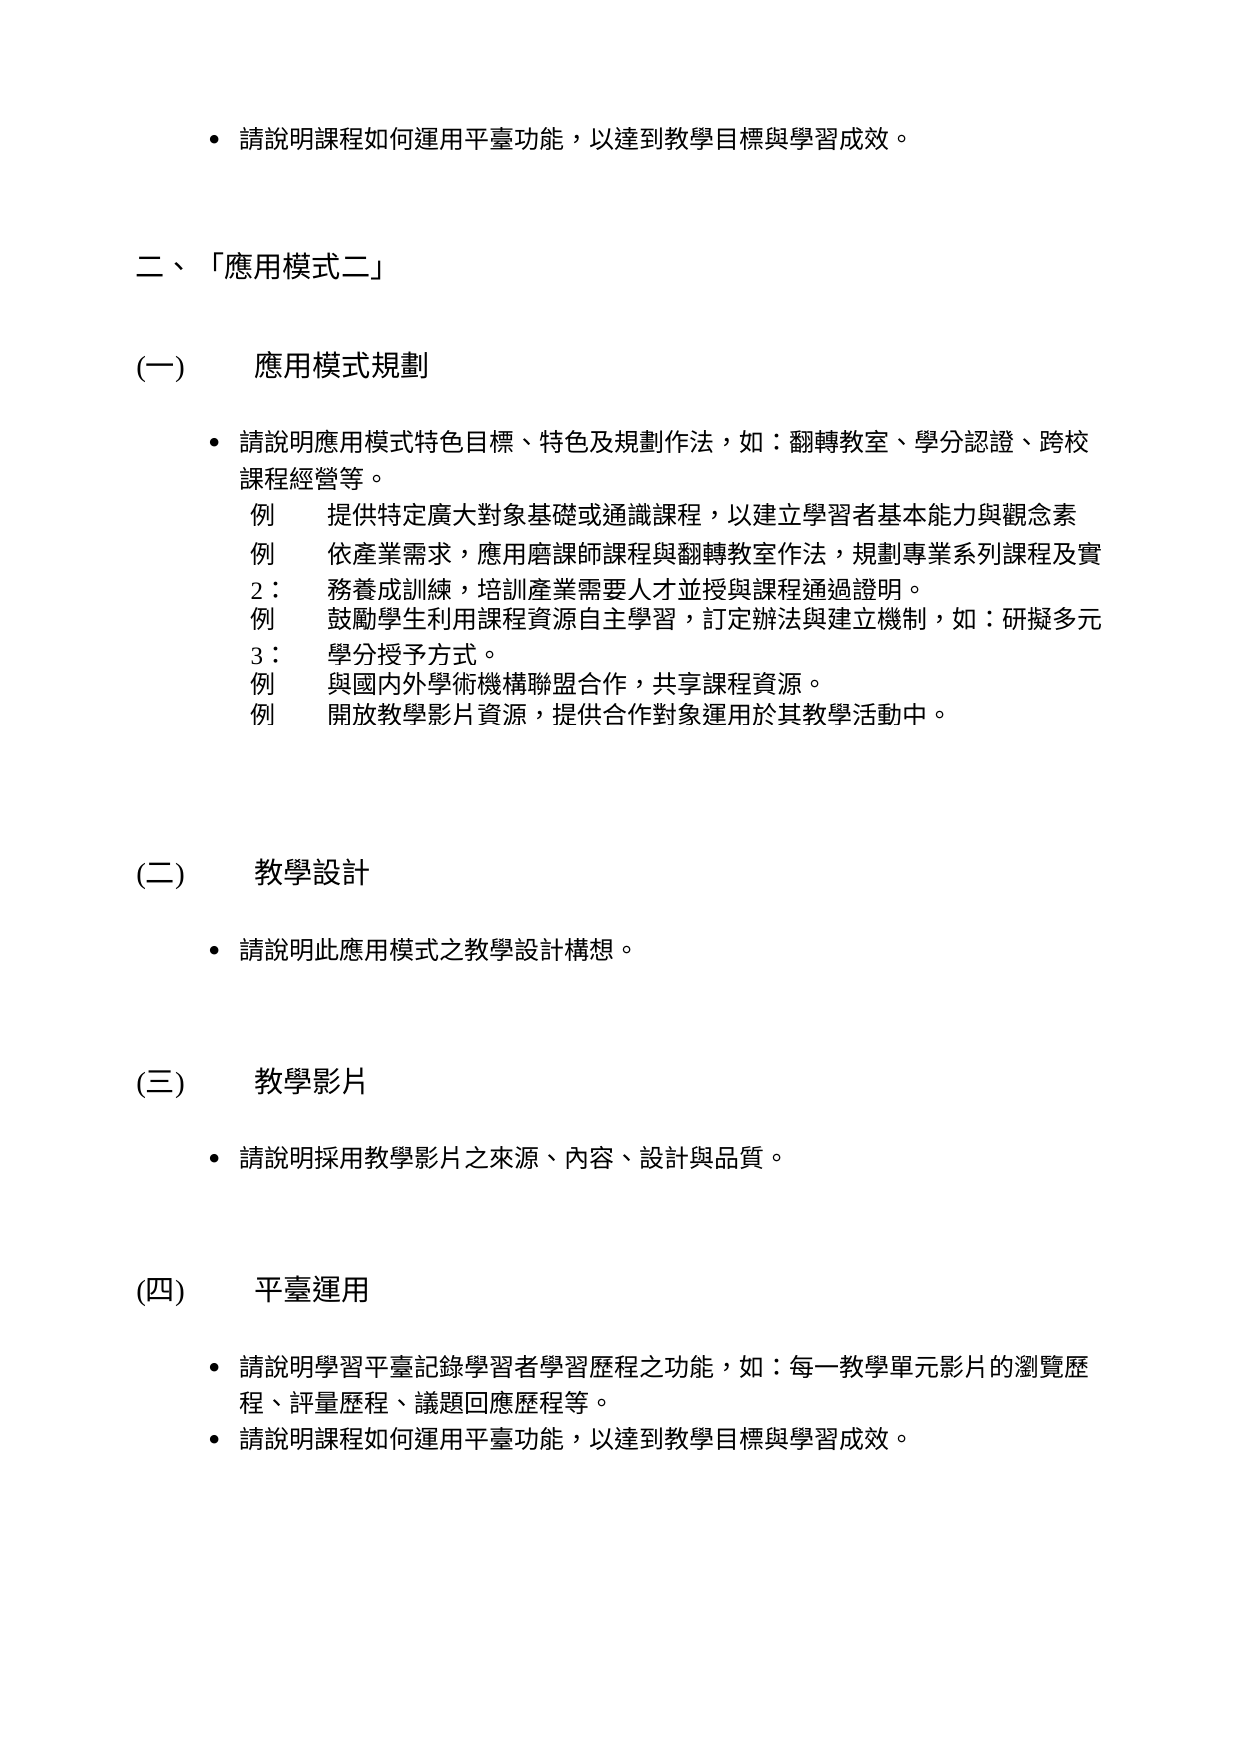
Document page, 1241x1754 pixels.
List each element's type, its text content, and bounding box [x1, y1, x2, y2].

subtitle 應用模式規劃 [136, 324, 1110, 403]
subtitle 「應用模式二」 [135, 224, 1110, 304]
list 請說明課程如何運用平臺功能，以達到教學目標與學習成效。 [210, 120, 1110, 156]
table_cell 與國内外學術機構聯盟合作，共享課程資源。 [324, 665, 1114, 696]
list 請說明課程如何運用平臺功能，以達到教學目標與學習成效。 [210, 1420, 1110, 1456]
list 請說明採用教學影片之來源、內容、設計與品質。 [210, 1139, 1110, 1175]
table_cell 開放教學影片資源，提供合作對象運用於其教學活動中。 [324, 696, 1114, 724]
list 請說明此應用模式之教學設計構想。 [210, 930, 1110, 967]
subtitle 教學影片 [136, 1040, 1110, 1119]
table_cell 例3： [221, 600, 324, 664]
table_cell 鼓勵學生利用課程資源自主學習，訂定辦法與建立機制，如：研擬多元學分授予方式。 [324, 600, 1114, 664]
list 請說明學習平臺記錄學習者學習歷程之功能，如：每一教學單元影片的瀏覽歷程、評量歷程、議題回應歷程等。 [210, 1347, 1110, 1420]
table_header 提供特定廣大對象基礎或通識課程，以建立學習者基本能力與觀念素養。 [324, 495, 1114, 534]
table_cell 依產業需求，應用磨課師課程與翻轉教室作法，規劃專業系列課程及實務養成訓練，培訓產業需要人才並授與課程通過證明。 [324, 535, 1114, 599]
table_header 例1： [221, 495, 324, 534]
subtitle 教學設計 [136, 831, 1110, 911]
table_cell 例4： [221, 665, 324, 696]
table_cell 例5： [221, 696, 324, 724]
table_cell 例2： [221, 535, 324, 599]
list 請說明應用模式特色目標、特色及規劃作法，如：翻轉教室、學分認證、跨校課程經營等。 [210, 423, 1110, 495]
subtitle 平臺運用 [136, 1248, 1110, 1328]
